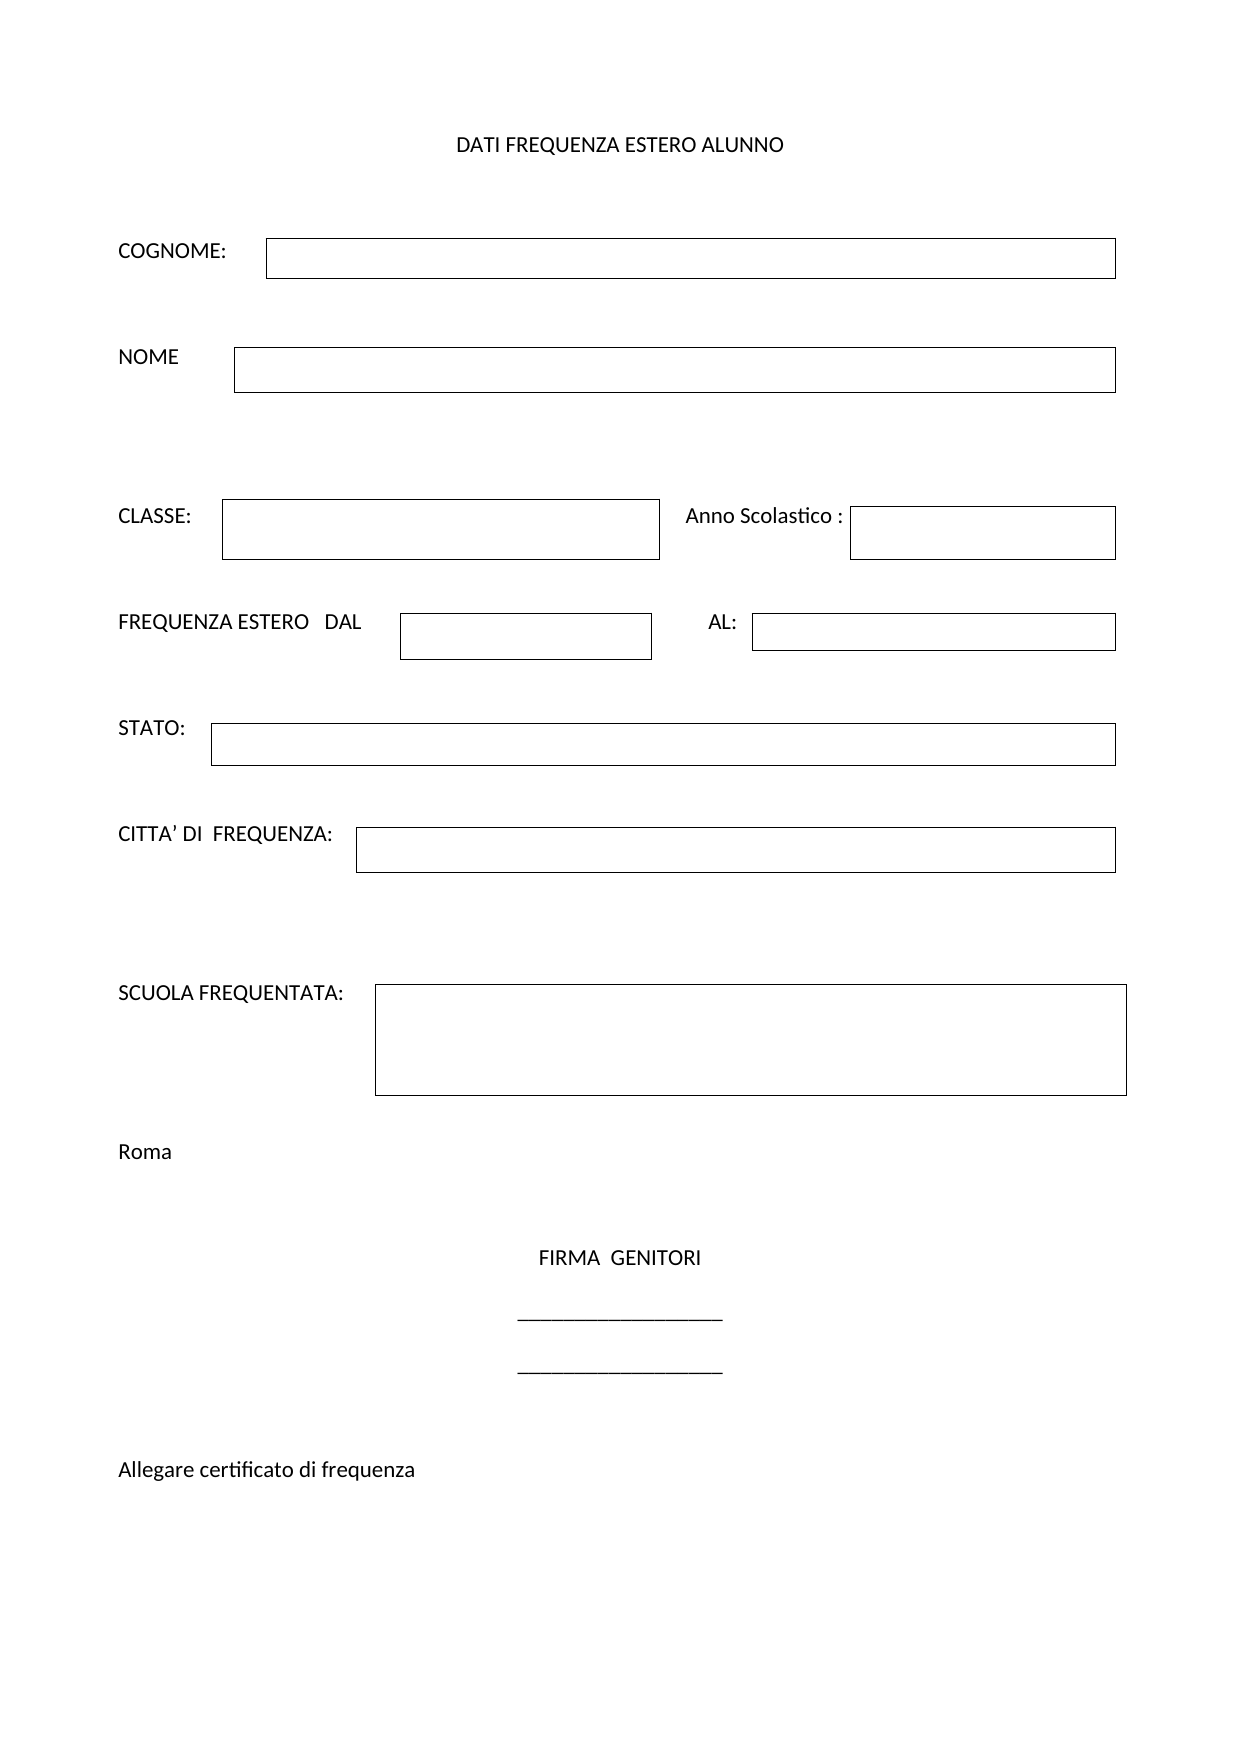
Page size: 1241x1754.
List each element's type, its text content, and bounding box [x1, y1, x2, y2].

text FREQUENZA ESTERO DAL AL: [118, 607, 1122, 635]
text __________________ [118, 1349, 1122, 1377]
text STATO: [118, 713, 1122, 741]
text SCUOLA FREQUENTATA: [118, 978, 1122, 1006]
text CLASSE: Anno Scolastico : [118, 501, 222, 529]
text FIRMA GENITORI [118, 1243, 1122, 1271]
text COGNOME: [118, 236, 1122, 264]
text Allegare certificato di frequenza [118, 1455, 1122, 1483]
text CLASSE: Anno Scolastico : [660, 501, 1122, 529]
text DATI FREQUENZA ESTERO ALUNNO [118, 130, 1122, 158]
text Roma [118, 1137, 1122, 1165]
text NOME [118, 342, 1122, 370]
text __________________ [118, 1296, 1122, 1324]
text CITTA’ DI FREQUENZA: [118, 819, 1122, 847]
